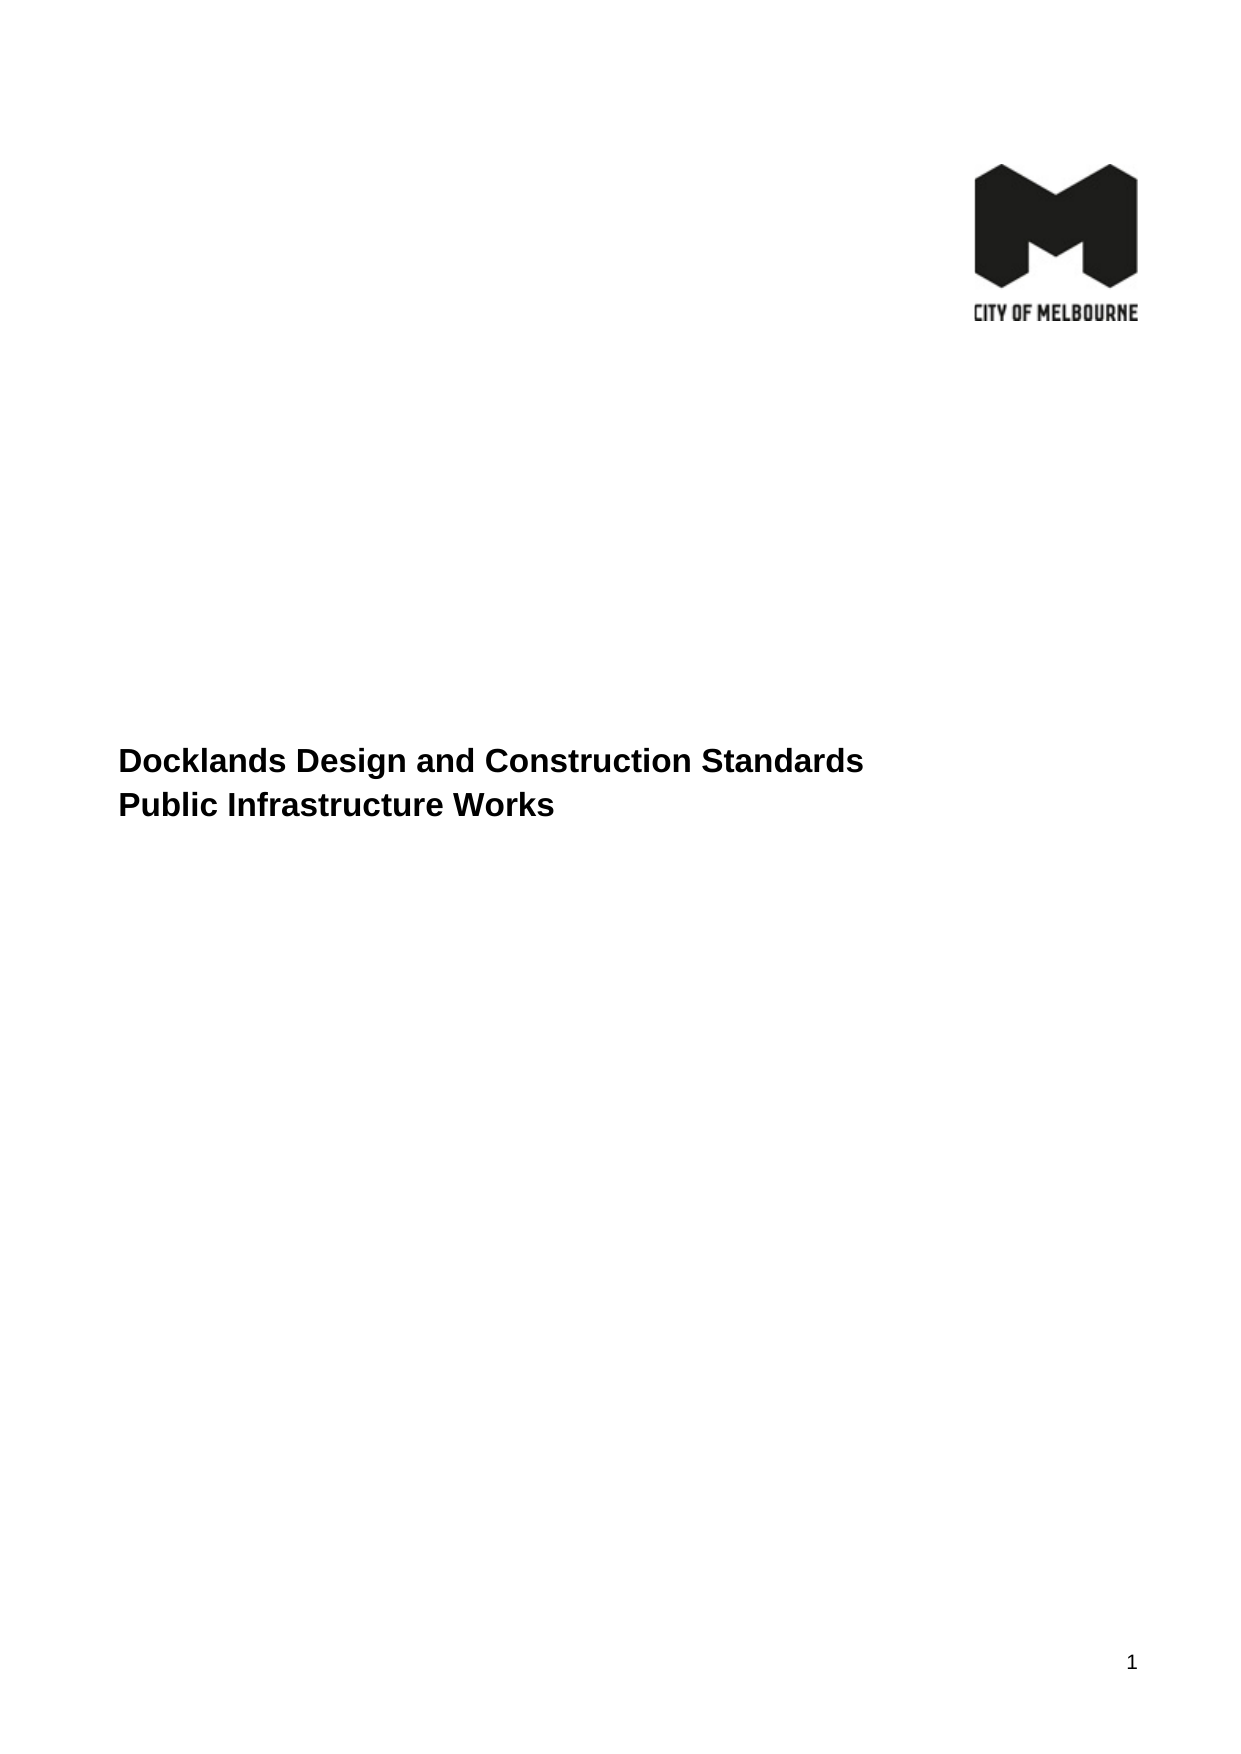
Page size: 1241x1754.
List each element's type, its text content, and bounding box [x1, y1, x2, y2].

picture [974, 164, 1138, 321]
title Docklands Design and Construction Standards Public Infrastructure Works [118, 741, 1137, 824]
